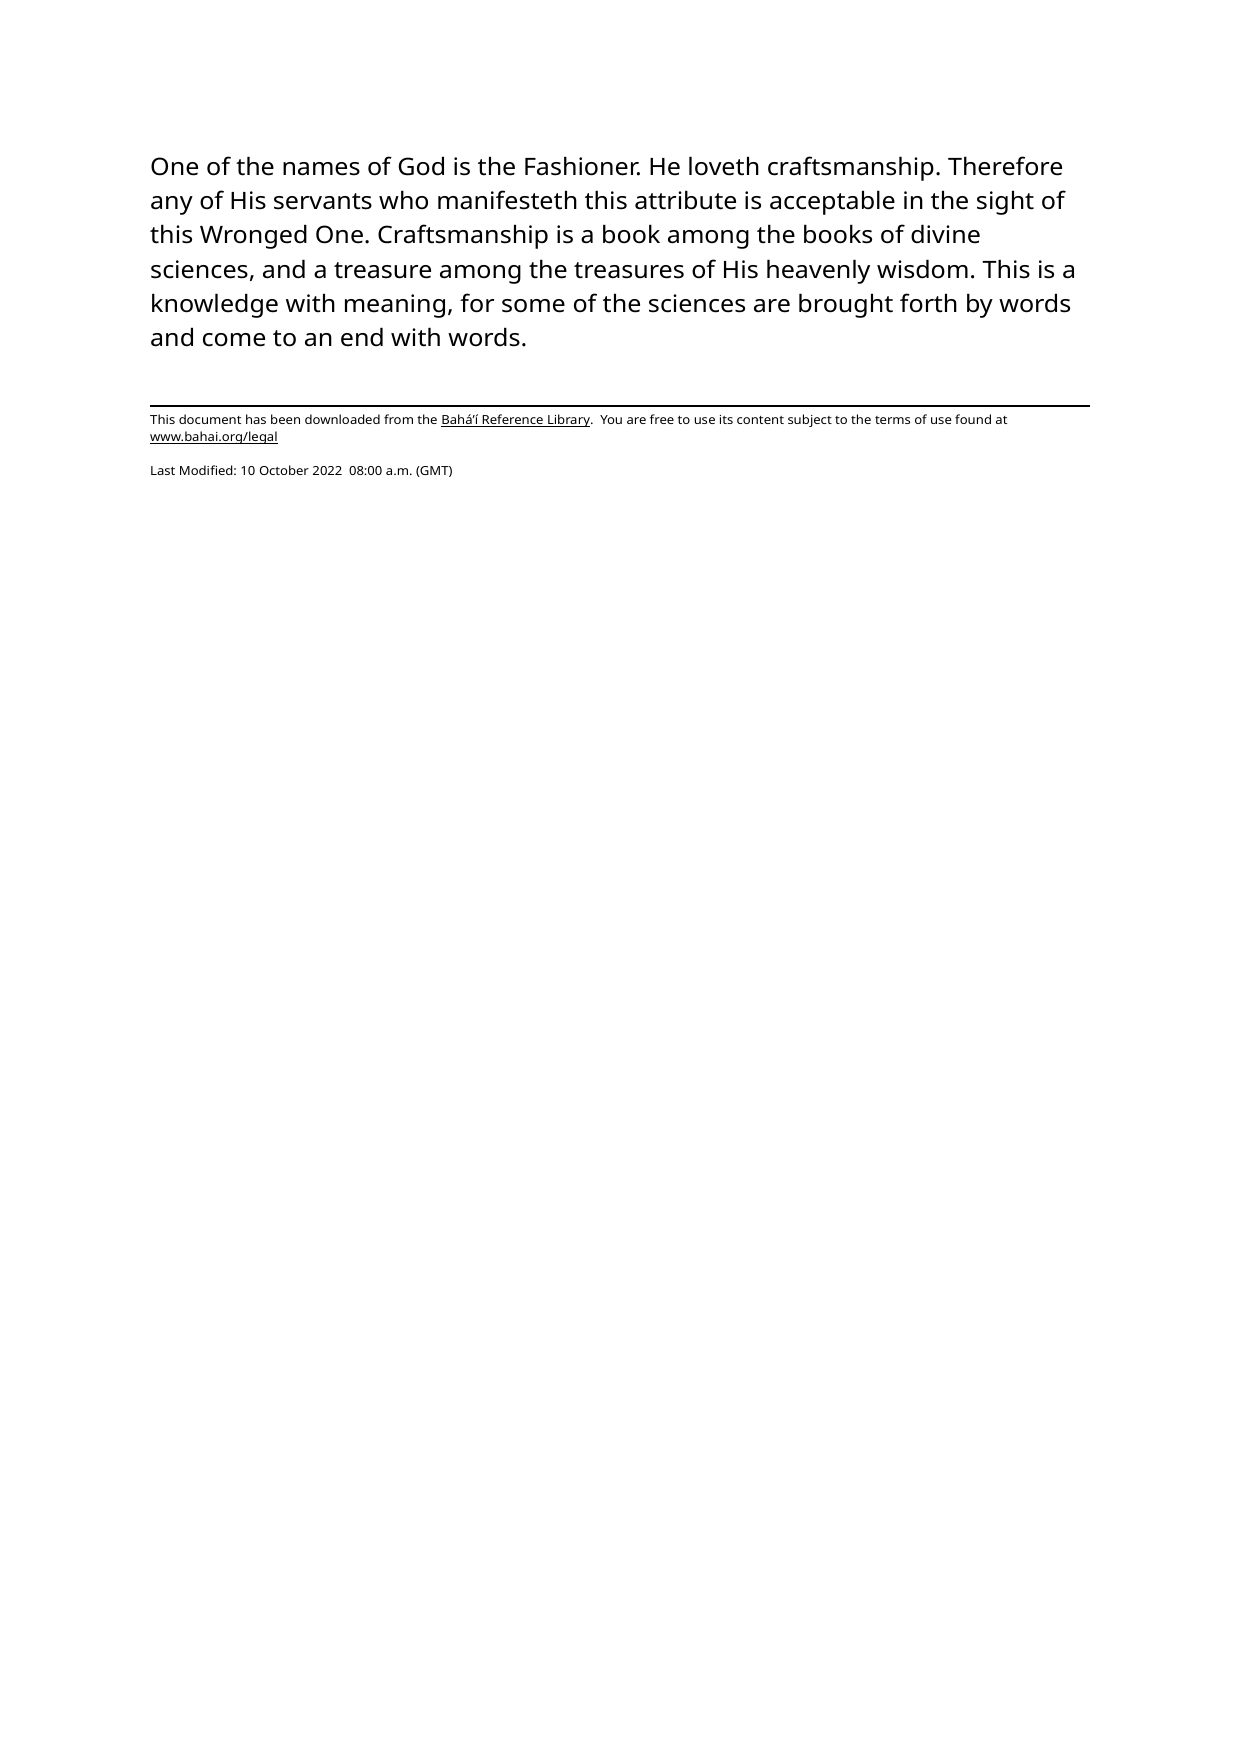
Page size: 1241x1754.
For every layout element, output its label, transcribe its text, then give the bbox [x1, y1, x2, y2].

text Last Modified: 10 October 2022 08:00 a.m. (GMT) [150, 445, 1090, 479]
text This document has been downloaded from the Bahá’í Reference Library. You are free to use its content subject to the terms of use found at www.bahai.org/legal [150, 411, 1090, 445]
text One of the names of God is the Fashioner. He loveth craftsmanship. Therefore any of His servants who manifesteth this attribute is acceptable in the sight of this Wronged One. Craftsmanship is a book among the books of divine sciences, and a treasure among the treasures of His heavenly wisdom. This is a knowledge with meaning, for some of the sciences are brought forth by words and come to an end with words. [150, 150, 1090, 353]
